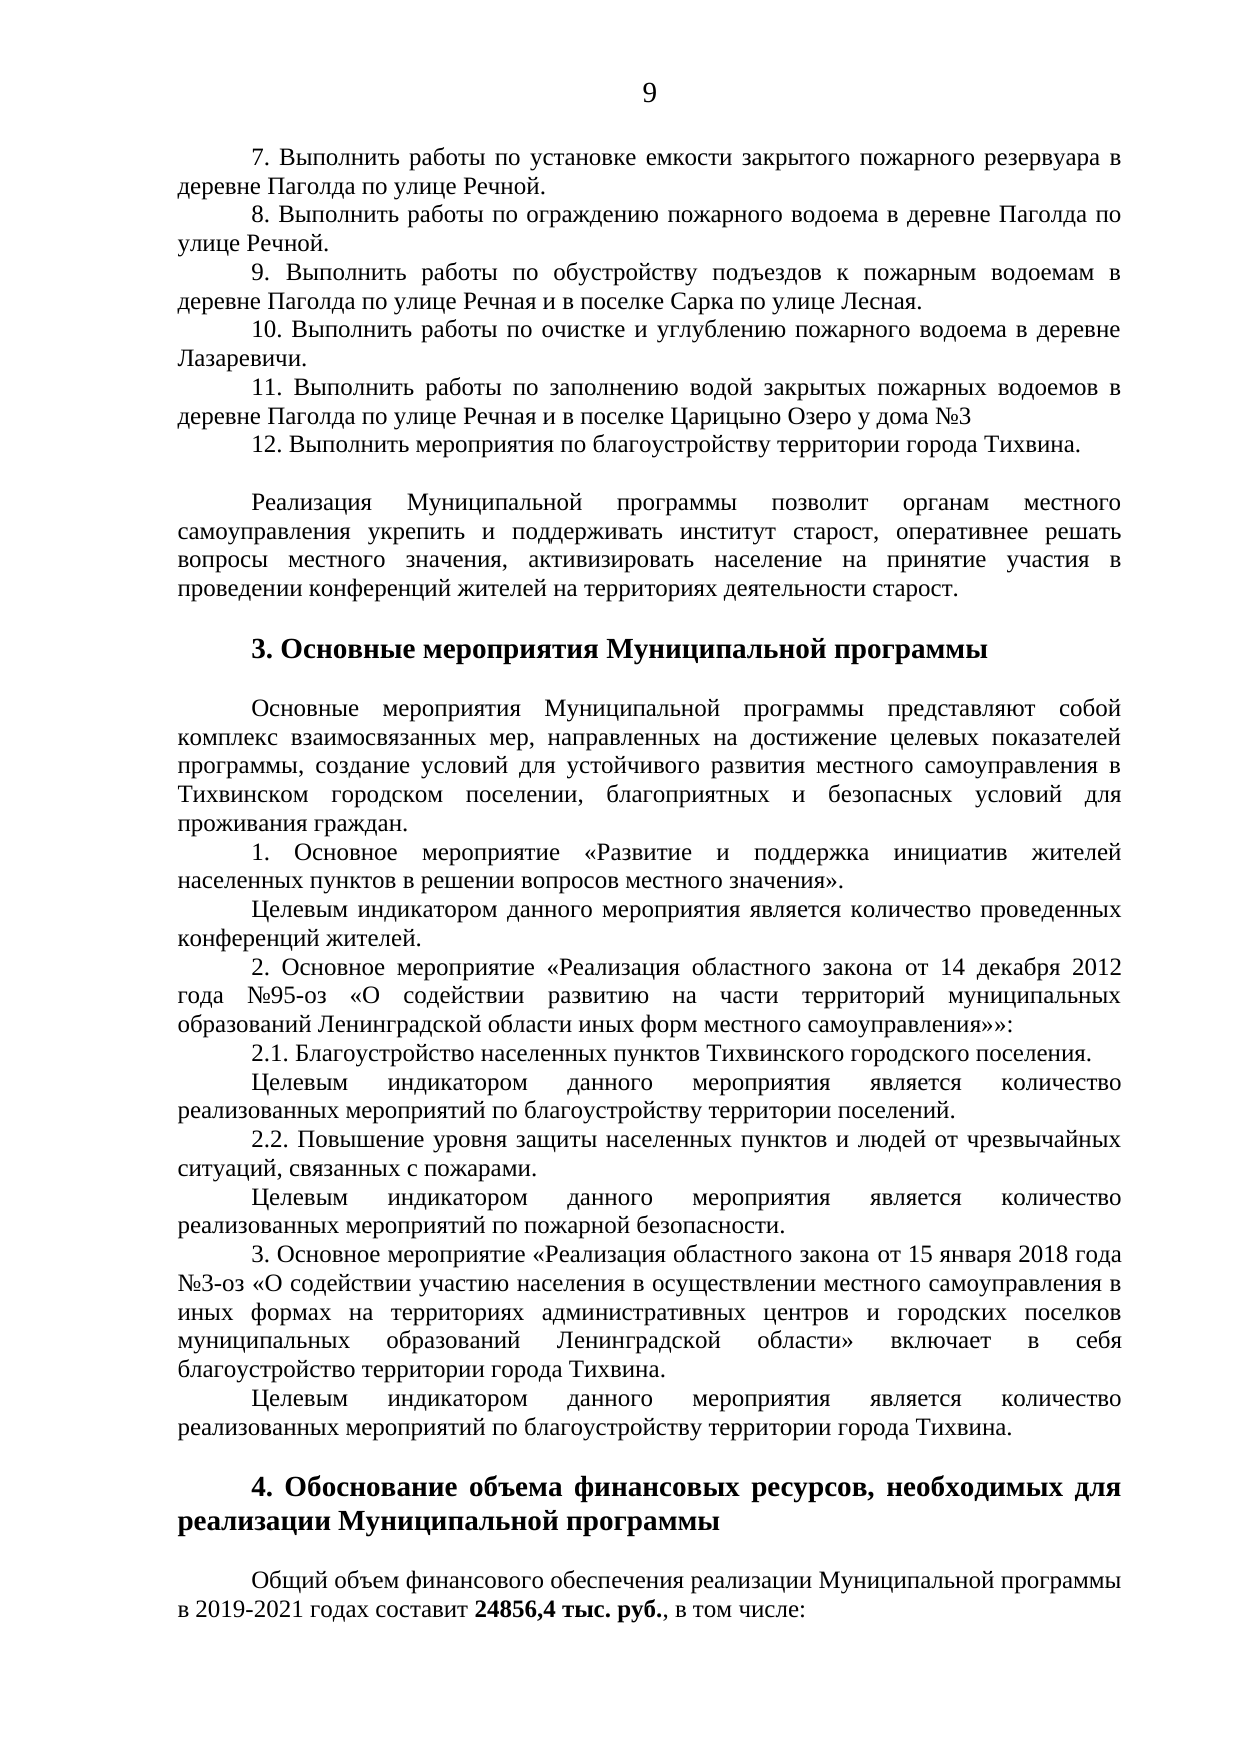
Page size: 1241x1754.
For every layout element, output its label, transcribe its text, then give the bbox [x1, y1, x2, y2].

text 10. Выполнить работы по очистке и углублению пожарного водоема в деревне Лазаревичи. [177, 314, 1122, 372]
text Реализация Муниципальной программы позволит органам местного самоуправления укрепить и поддерживать институт старост, оперативнее решать вопросы местного значения, активизировать население на принятие участия в проведении конференций жителей на территориях деятельности старост. [177, 487, 1122, 602]
text Целевым индикатором данного мероприятия является количество реализованных мероприятий по благоустройству территории города Тихвина. [177, 1383, 1122, 1441]
text 2. Основное мероприятие «Реализация областного закона от 14 декабря 2012 года №95-оз «О содействии развитию на части территорий муниципальных образований Ленинградской области иных форм местного самоуправления»»: [177, 952, 1122, 1038]
text Целевым индикатором данного мероприятия является количество реализованных мероприятий по пожарной безопасности. [177, 1182, 1122, 1239]
text Целевым индикатором данного мероприятия является количество реализованных мероприятий по благоустройству территории поселений. [177, 1067, 1122, 1124]
text Целевым индикатором данного мероприятия является количество проведенных конференций жителей. [177, 894, 1122, 952]
text Общий объем финансового обеспечения реализации Муниципальной программы в 2019-2021 годах составит 24856,4 тыс. руб., в том числе: [177, 1565, 1122, 1623]
text 9. Выполнить работы по обустройству подъездов к пожарным водоемам в деревне Паголда по улице Речная и в поселке Сарка по улице Лесная. [177, 257, 1122, 314]
text 3. Основные мероприятия Муниципальной программы [177, 631, 1122, 664]
text 7. Выполнить работы по установке емкости закрытого пожарного резервуара в деревне Паголда по улице Речной. [177, 142, 1122, 199]
text 2.2. Повышение уровня защиты населенных пунктов и людей от чрезвычайных ситуаций, связанных с пожарами. [177, 1124, 1122, 1182]
text 2.1. Благоустройство населенных пунктов Тихвинского городского поселения. [177, 1038, 1122, 1067]
text 8. Выполнить работы по ограждению пожарного водоема в деревне Паголда по улице Речной. [177, 199, 1122, 257]
text 3. Основное мероприятие «Реализация областного закона от 15 января 2018 года №3-оз «О содействии участию населения в осуществлении местного самоуправления в иных формах на территориях административных центров и городских поселков муниципальных образований Ленинградской области» включает в себя благоустройство территории города Тихвина. [177, 1239, 1122, 1383]
text 11. Выполнить работы по заполнению водой закрытых пожарных водоемов в деревне Паголда по улице Речная и в поселке Царицыно Озеро у дома №3 [177, 372, 1122, 429]
text Основные мероприятия Муниципальной программы представляют собой комплекс взаимосвязанных мер, направленных на достижение целевых показателей программы, создание условий для устойчивого развития местного самоуправления в Тихвинском городском поселении, благоприятных и безопасных условий для проживания граждан. [177, 693, 1122, 837]
text 4. Обоснование объема финансовых ресурсов, необходимых для реализации Муниципальной программы [177, 1469, 1122, 1536]
text 1. Основное мероприятие «Развитие и поддержка инициатив жителей населенных пунктов в решении вопросов местного значения». [177, 837, 1122, 894]
text 12. Выполнить мероприятия по благоустройству территории города Тихвина. [177, 429, 1122, 458]
